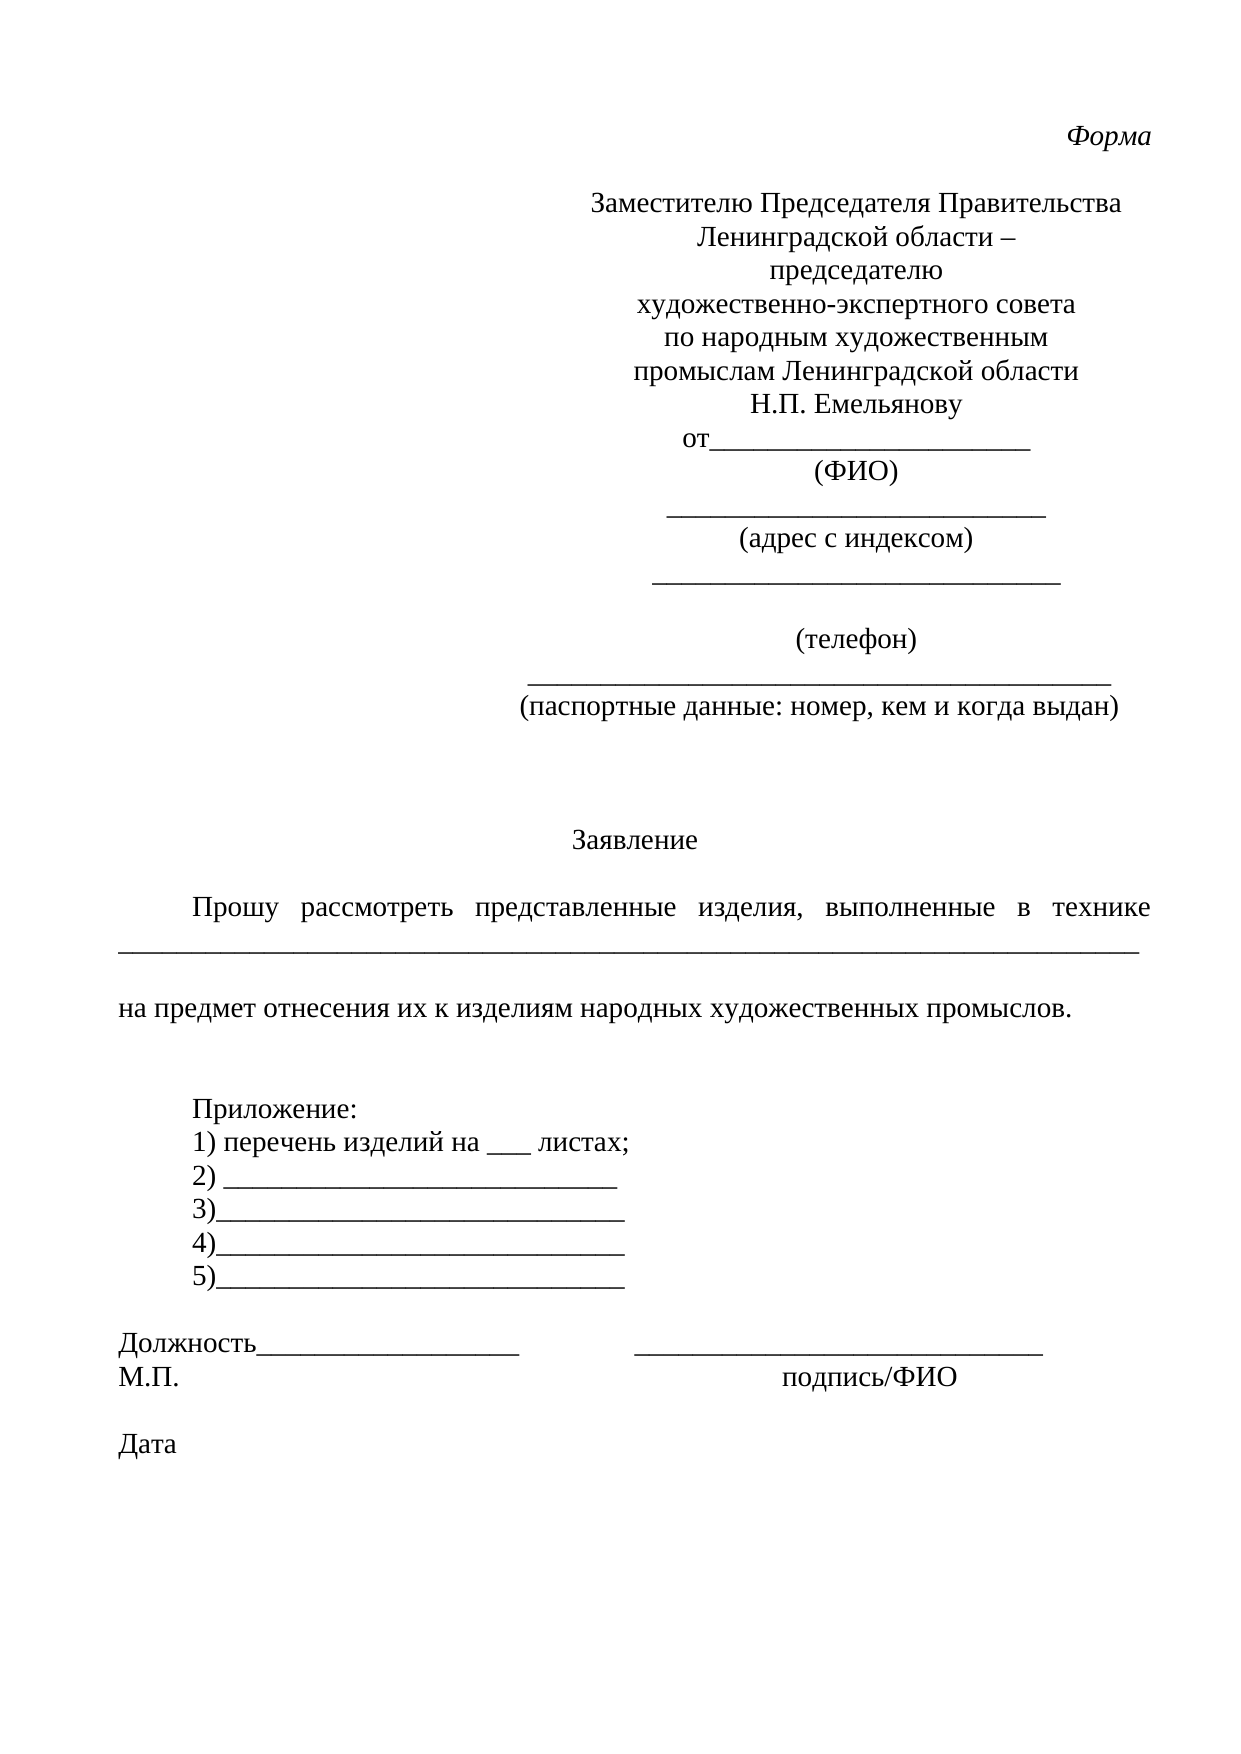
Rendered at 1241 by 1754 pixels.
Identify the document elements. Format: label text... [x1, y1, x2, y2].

text Форма [118, 118, 1152, 152]
text М.П. подпись/ФИО [118, 1359, 1152, 1393]
text (адрес с индексом) [561, 521, 1152, 554]
text 1) перечень изделий на ___ листах; [118, 1124, 1152, 1158]
text (телефон) [561, 621, 1152, 655]
text __________________________ [561, 487, 1152, 521]
text Н.П. Емельянову [561, 386, 1152, 420]
text по народным художественным [561, 319, 1152, 353]
text ____________________________ [561, 554, 1152, 588]
text Заявление [118, 822, 1152, 856]
text 2) ___________________________ [118, 1158, 1152, 1191]
text Приложение: [118, 1091, 1152, 1124]
text от______________________ [561, 420, 1152, 453]
text Заместителю Председателя Правительства [561, 185, 1152, 219]
text Должность__________________ ____________________________ [118, 1326, 1152, 1359]
text Прошу рассмотреть представленные изделия, выполненные в технике ______________________________________________________________________ [118, 889, 1152, 957]
text ________________________________________ [487, 655, 1152, 688]
text 4)____________________________ [118, 1225, 1152, 1258]
text на предмет отнесения их к изделиям народных художественных промыслов. [118, 990, 1152, 1024]
text (паспортные данные: номер, кем и когда выдан) [487, 688, 1152, 722]
text Ленинградской области – [561, 219, 1152, 252]
text промыслам Ленинградской области [561, 353, 1152, 386]
text председателю [561, 252, 1152, 286]
text художественно-экспертного совета [561, 286, 1152, 319]
text Дата [118, 1426, 1152, 1460]
text (ФИО) [561, 453, 1152, 487]
text 3)____________________________ [118, 1191, 1152, 1225]
text 5)____________________________ [118, 1258, 1152, 1292]
